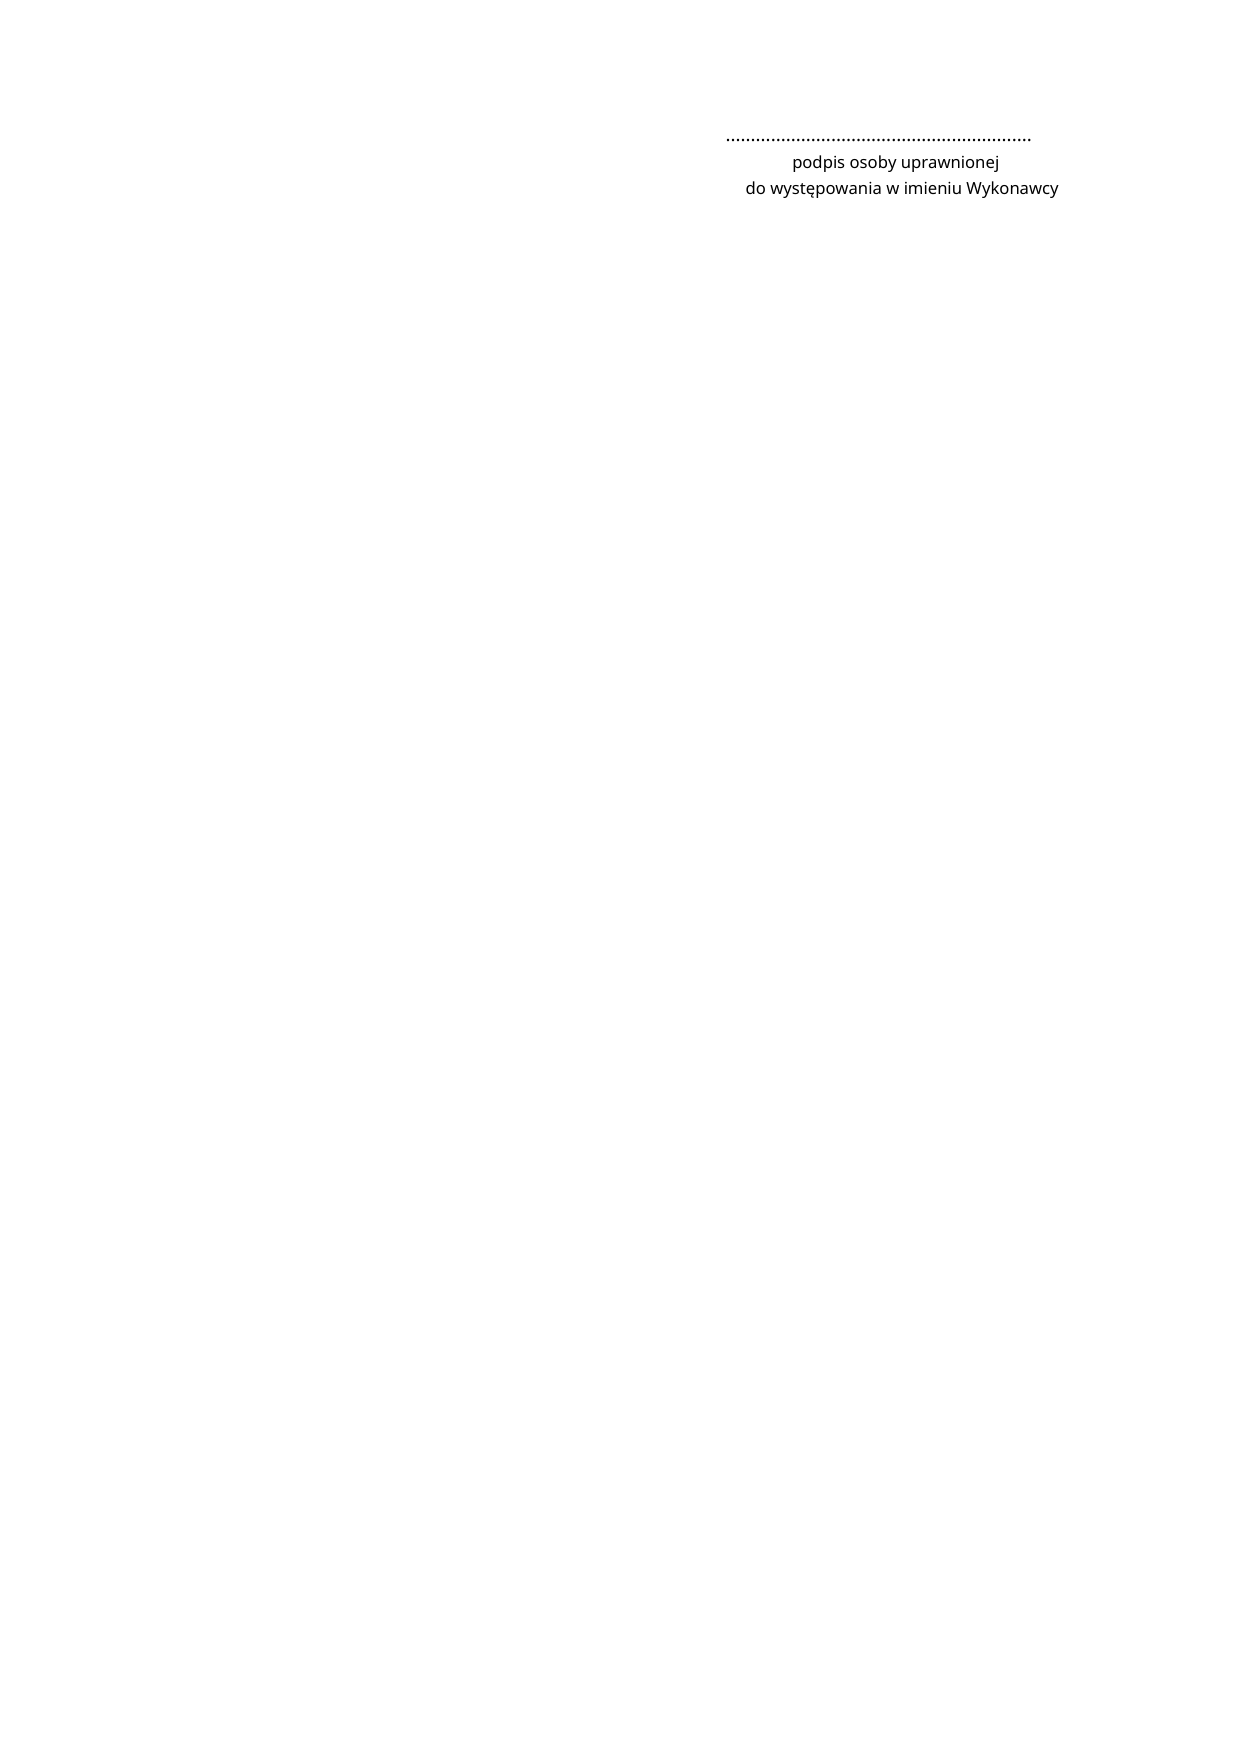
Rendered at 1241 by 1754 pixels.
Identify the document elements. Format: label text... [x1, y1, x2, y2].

text ............................................................. [148, 89, 1093, 147]
text podpis osoby uprawnionej [673, 150, 1093, 173]
text do występowania w imieniu Wykonawcy [673, 176, 1093, 199]
